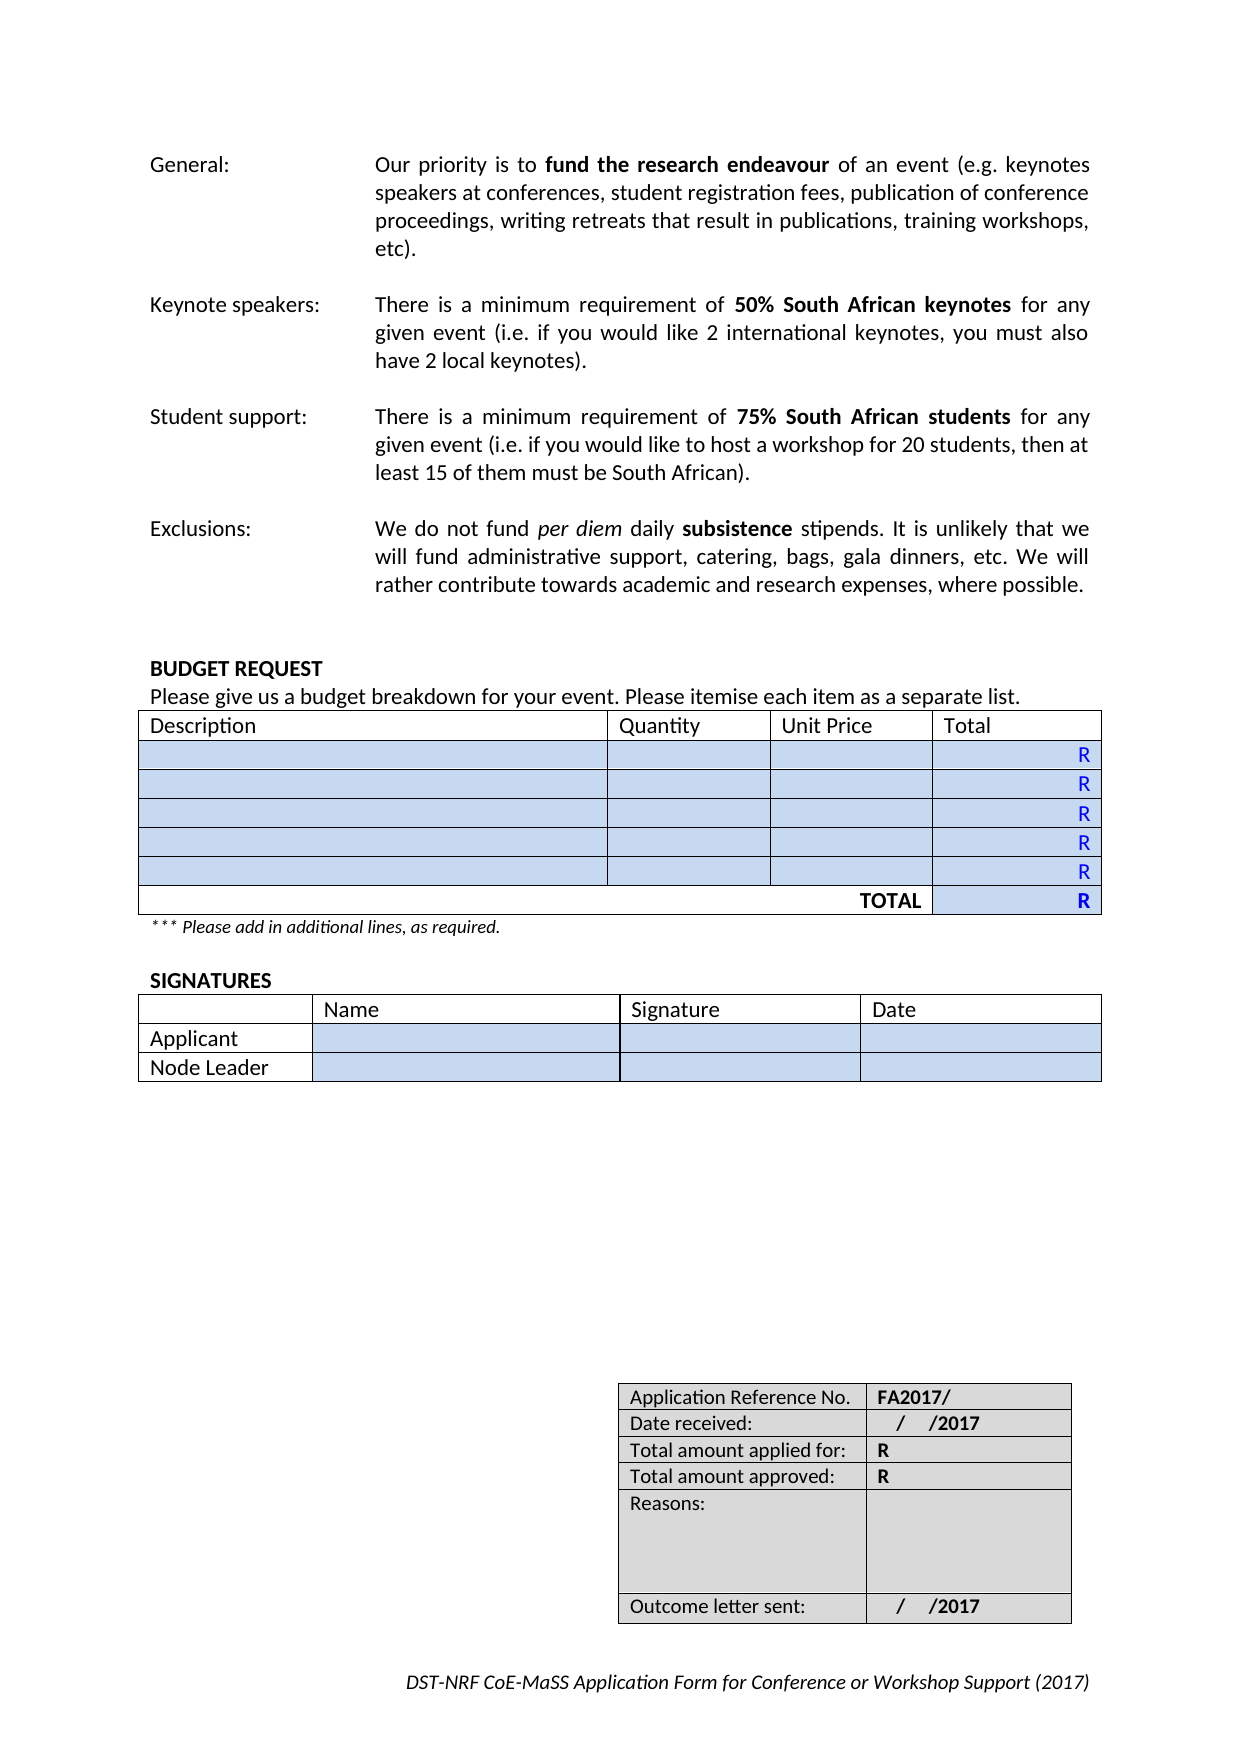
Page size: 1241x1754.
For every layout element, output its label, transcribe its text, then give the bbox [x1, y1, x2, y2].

table_cell Applicant [139, 1024, 312, 1052]
table_cell R [933, 886, 1101, 914]
table_cell [771, 828, 932, 856]
text Keynote speakers: There is a minimum requirement of 50% South African keynotes for any given event (i.e. if you would like 2 international keynotes, you must also have 2 local keynotes). [150, 290, 1090, 374]
table_cell TOTAL [139, 886, 932, 914]
text BUDGET REQUEST [150, 654, 1090, 682]
table_cell R [867, 1437, 1071, 1462]
table_cell R [867, 1463, 1071, 1489]
table_cell Node Leader [139, 1053, 312, 1081]
text Exclusions: We do not fund per diem daily subsistence stipends. It is unlikely that we will fund administrative support, catering, bags, gala dinners, etc. We will rather contribute towards academic and research expenses, where possible. [150, 514, 1090, 598]
table_header Application Reference No. [619, 1384, 866, 1409]
table_cell [771, 770, 932, 798]
table_cell [313, 1053, 619, 1081]
table_cell [139, 828, 607, 856]
table_cell [313, 1024, 619, 1052]
table_cell [139, 770, 607, 798]
table_header Date [861, 995, 1101, 1023]
table_cell [608, 799, 770, 827]
table_cell [861, 1053, 1101, 1081]
table_cell [608, 770, 770, 798]
text General: Our priority is to fund the research endeavour of an event (e.g. keynotes speakers at conferences, student registration fees, publication of conference proceedings, writing retreats that result in publications, training workshops, etc). [150, 150, 1090, 262]
text SIGNATURES [150, 966, 1090, 994]
table_header FA2017/ [867, 1384, 1071, 1409]
table_cell [608, 828, 770, 856]
table_cell [867, 1490, 1071, 1592]
table_header Quantity [608, 711, 770, 739]
table_header Unit Price [771, 711, 932, 739]
table_cell [771, 857, 932, 885]
table_cell R [933, 741, 1101, 768]
table_cell Date received: [619, 1410, 866, 1436]
table_cell [771, 741, 932, 768]
table_header Signature [621, 995, 860, 1023]
text *** Please add in additional lines, as required. [150, 915, 1090, 938]
table_cell Reasons: [619, 1490, 866, 1592]
table_cell [621, 1024, 860, 1052]
table_header Total [933, 711, 1101, 739]
table_cell / /2017 [867, 1594, 1071, 1623]
table_cell [608, 857, 770, 885]
table_cell R [933, 857, 1101, 885]
table_cell R [933, 828, 1101, 856]
table_cell [139, 857, 607, 885]
table_cell [621, 1053, 860, 1081]
text Student support: There is a minimum requirement of 75% South African students for any given event (i.e. if you would like to host a workshop for 20 students, then at least 15 of them must be South African). [150, 402, 1090, 486]
table_cell Total amount applied for: [619, 1437, 866, 1462]
table_header Description [139, 711, 607, 739]
table_cell [139, 741, 607, 768]
table_header Name [313, 995, 619, 1023]
table_cell R [933, 770, 1101, 798]
table_cell [608, 741, 770, 768]
table_cell / /2017 [867, 1410, 1071, 1436]
table_cell [771, 799, 932, 827]
table_cell Total amount approved: [619, 1463, 866, 1489]
table_cell [139, 799, 607, 827]
table_cell R [933, 799, 1101, 827]
text Please give us a budget breakdown for your event. Please itemise each item as a separate list. [150, 682, 1090, 710]
table_cell Outcome letter sent: [619, 1594, 866, 1623]
table_header [139, 995, 312, 1023]
table_cell [861, 1024, 1101, 1052]
